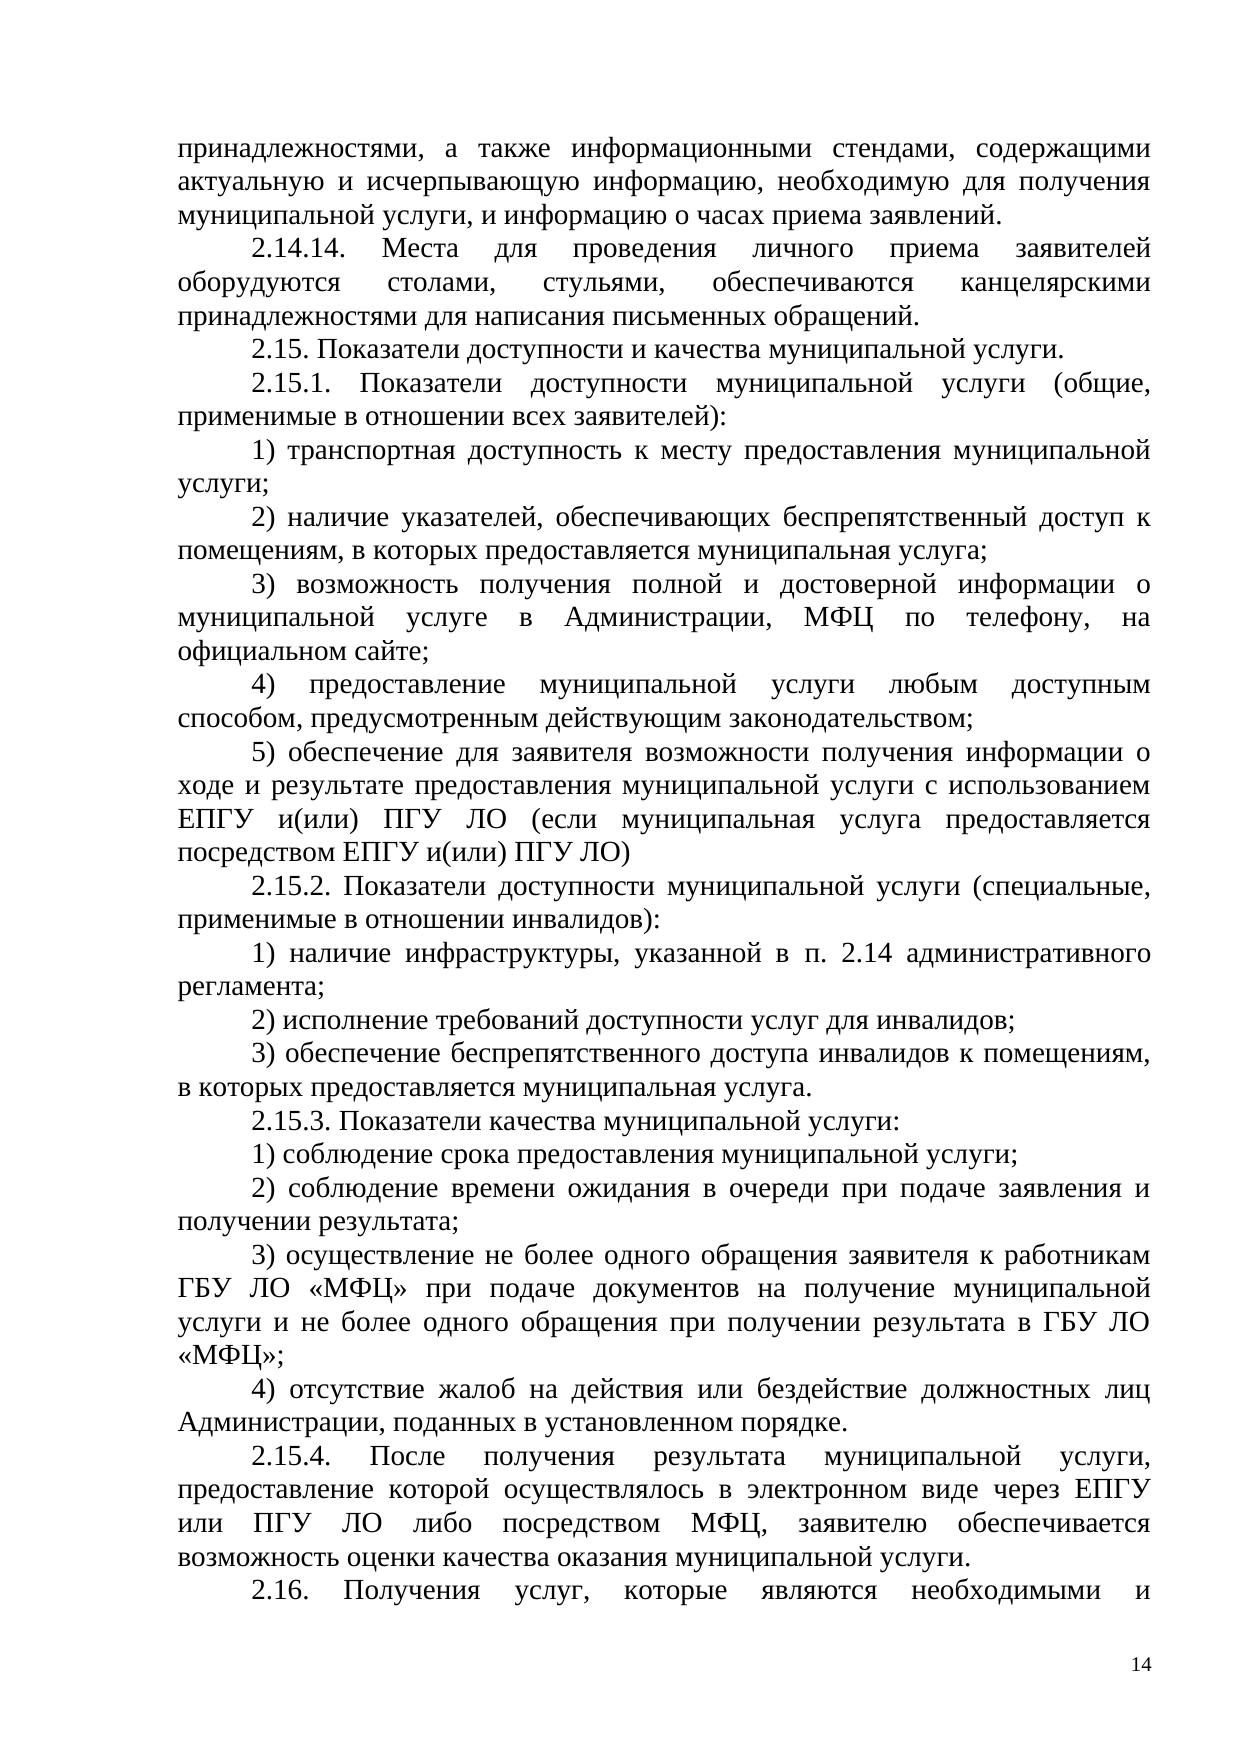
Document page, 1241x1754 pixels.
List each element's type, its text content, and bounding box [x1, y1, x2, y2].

text 1) соблюдение срока предоставления муниципальной услуги; [177, 1136, 1152, 1170]
text 3) осуществление не более одного обращения заявителя к работникам ГБУ ЛО «МФЦ» при подаче документов на получение муниципальной услуги и не более одного обращения при получении результата в ГБУ ЛО «МФЦ»; [177, 1237, 1152, 1371]
text 3) возможность получения полной и достоверной информации о муниципальной услуге в Администрации, МФЦ по телефону, на официальном сайте; [177, 566, 1152, 667]
text 2.15. Показатели доступности и качества муниципальной услуги. [177, 331, 1152, 365]
text 5) обеспечение для заявителя возможности получения информации о ходе и результате предоставления муниципальной услуги с использованием ЕПГУ и(или) ПГУ ЛО (если муниципальная услуга предоставляется посредством ЕПГУ и(или) ПГУ ЛО) [177, 734, 1152, 868]
text 2.15.1. Показатели доступности муниципальной услуги (общие, применимые в отношении всех заявителей): [177, 365, 1152, 432]
text 2.14.14. Места для проведения личного приема заявителей оборудуются столами, стульями, обеспечиваются канцелярскими принадлежностями для написания письменных обращений. [177, 231, 1152, 331]
text 3) обеспечение беспрепятственного доступа инвалидов к помещениям, в которых предоставляется муниципальная услуга. [177, 1036, 1152, 1103]
text 2.15.4. После получения результата муниципальной услуги, предоставление которой осуществлялось в электронном виде через ЕПГУ или ПГУ ЛО либо посредством МФЦ, заявителю обеспечивается возможность оценки качества оказания муниципальной услуги. [177, 1438, 1152, 1572]
text 1) наличие инфраструктуры, указанной в п. 2.14 административного регламента; [177, 935, 1152, 1002]
text 2.15.3. Показатели качества муниципальной услуги: [177, 1103, 1152, 1136]
text 2) наличие указателей, обеспечивающих беспрепятственный доступ к помещениям, в которых предоставляется муниципальная услуга; [177, 499, 1152, 566]
text 1) транспортная доступность к месту предоставления муниципальной услуги; [177, 432, 1152, 499]
text 4) предоставление муниципальной услуги любым доступным способом, предусмотренным действующим законодательством; [177, 667, 1152, 734]
text 4) отсутствие жалоб на действия или бездействие должностных лиц Администрации, поданных в установленном порядке. [177, 1371, 1152, 1438]
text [177, 130, 1152, 231]
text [177, 1572, 1152, 1606]
text 2.15.2. Показатели доступности муниципальной услуги (специальные, применимые в отношении инвалидов): [177, 868, 1152, 935]
text 2) соблюдение времени ожидания в очереди при подаче заявления и получении результата; [177, 1170, 1152, 1237]
text 2) исполнение требований доступности услуг для инвалидов; [177, 1002, 1152, 1036]
